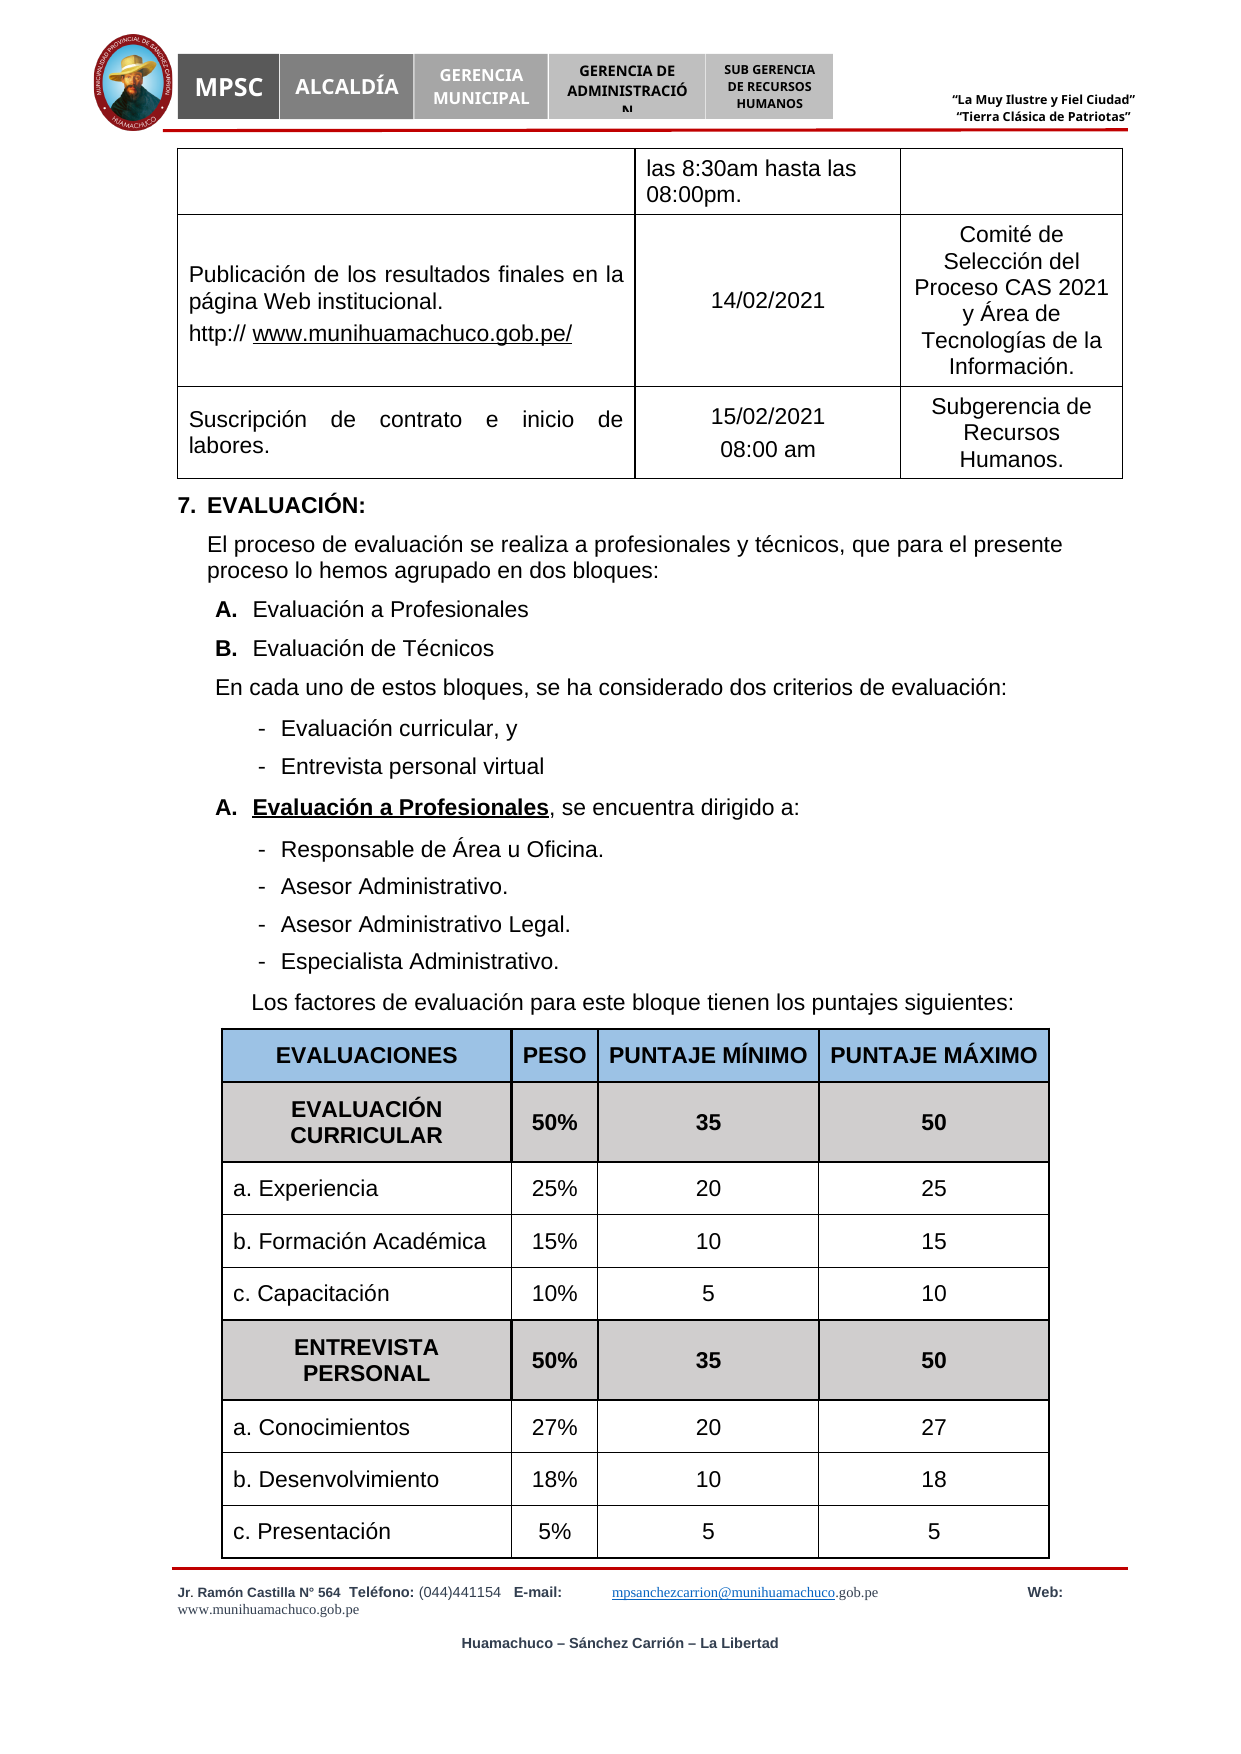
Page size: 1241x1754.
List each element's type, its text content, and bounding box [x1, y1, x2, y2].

table_header EVALUACIONES [223, 1030, 510, 1081]
table_cell 10 [598, 1453, 818, 1505]
list Asesor Administrativo. [258, 870, 1063, 901]
table_cell 25% [512, 1163, 597, 1214]
table_cell ENTREVISTA PERSONAL [223, 1321, 510, 1399]
table_cell Publicación de los resultados finales en la página Web institucional. http:// www.munihuamachuco.gob.pe/ [178, 215, 634, 386]
table_header PUNTAJE MÁXIMO [820, 1030, 1048, 1081]
table_cell 10 [598, 1215, 818, 1267]
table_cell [178, 149, 634, 214]
table_cell 25 [819, 1163, 1048, 1214]
table_cell b. Desenvolvimiento [223, 1453, 511, 1505]
table_cell 20 [598, 1401, 818, 1452]
table_cell 50% [513, 1321, 597, 1399]
picture [93, 34, 173, 131]
table_cell c. Presentación [223, 1506, 511, 1557]
list Evaluación a Profesionales, se encuentra dirigido a: [215, 794, 1063, 820]
table_cell 14/02/2021 [636, 215, 900, 386]
table_cell 5 [598, 1268, 818, 1319]
list Evaluación a Profesionales [215, 596, 1063, 622]
list Evaluación de Técnicos [215, 635, 1063, 661]
list EVALUACIÓN: [177, 492, 1063, 518]
table_header PUNTAJE MÍNIMO [599, 1030, 818, 1081]
table_cell Subgerencia de Recursos Humanos. [901, 387, 1122, 478]
table_cell 15 [819, 1215, 1048, 1267]
table_cell b. Formación Académica [223, 1215, 511, 1267]
list Asesor Administrativo Legal. [258, 907, 1063, 939]
table_cell 50 [820, 1083, 1048, 1161]
table_cell 35 [599, 1321, 818, 1399]
table_cell 15/02/2021 08:00 am [636, 387, 900, 478]
table_cell 27 [819, 1401, 1048, 1452]
table_cell 5 [819, 1506, 1048, 1557]
table_cell EVALUACIÓN CURRICULAR [223, 1083, 510, 1161]
table_cell c. Capacitación [223, 1268, 511, 1319]
table_cell 18 [819, 1453, 1048, 1505]
table_cell a. Experiencia [223, 1163, 511, 1214]
text El proceso de evaluación se realiza a profesionales y técnicos, que para el presente proceso lo hemos agrupado en dos bloques: [207, 531, 1063, 583]
list Evaluación curricular, y [258, 712, 1063, 744]
table_cell 50% [513, 1083, 597, 1161]
text Los factores de evaluación para este bloque tienen los puntajes siguientes: [251, 989, 1063, 1015]
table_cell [636, 149, 900, 214]
table_cell 35 [599, 1083, 818, 1161]
list Entrevista personal virtual [258, 750, 1063, 781]
text En cada uno de estos bloques, se ha considerado dos criterios de evaluación: [215, 673, 1063, 700]
table_cell 27% [512, 1401, 597, 1452]
table_cell Comité de Selección del Proceso CAS 2021 y Área de Tecnologías de la Información. [901, 215, 1122, 386]
table_cell 5 [598, 1506, 818, 1557]
table_cell 50 [820, 1321, 1048, 1399]
table_cell a. Conocimientos [223, 1401, 511, 1452]
table_header PESO [513, 1030, 597, 1081]
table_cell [901, 149, 1122, 214]
list Responsable de Área u Oficina. [258, 832, 1063, 864]
table_cell 10 [819, 1268, 1048, 1319]
list Especialista Administrativo. [258, 945, 1063, 976]
table_cell 15% [512, 1215, 597, 1267]
table_cell Suscripción de contrato e inicio de labores. [178, 387, 634, 478]
table_cell 18% [512, 1453, 597, 1505]
table_cell 20 [598, 1163, 818, 1214]
table_cell 10% [512, 1268, 597, 1319]
table_cell 5% [512, 1506, 597, 1557]
